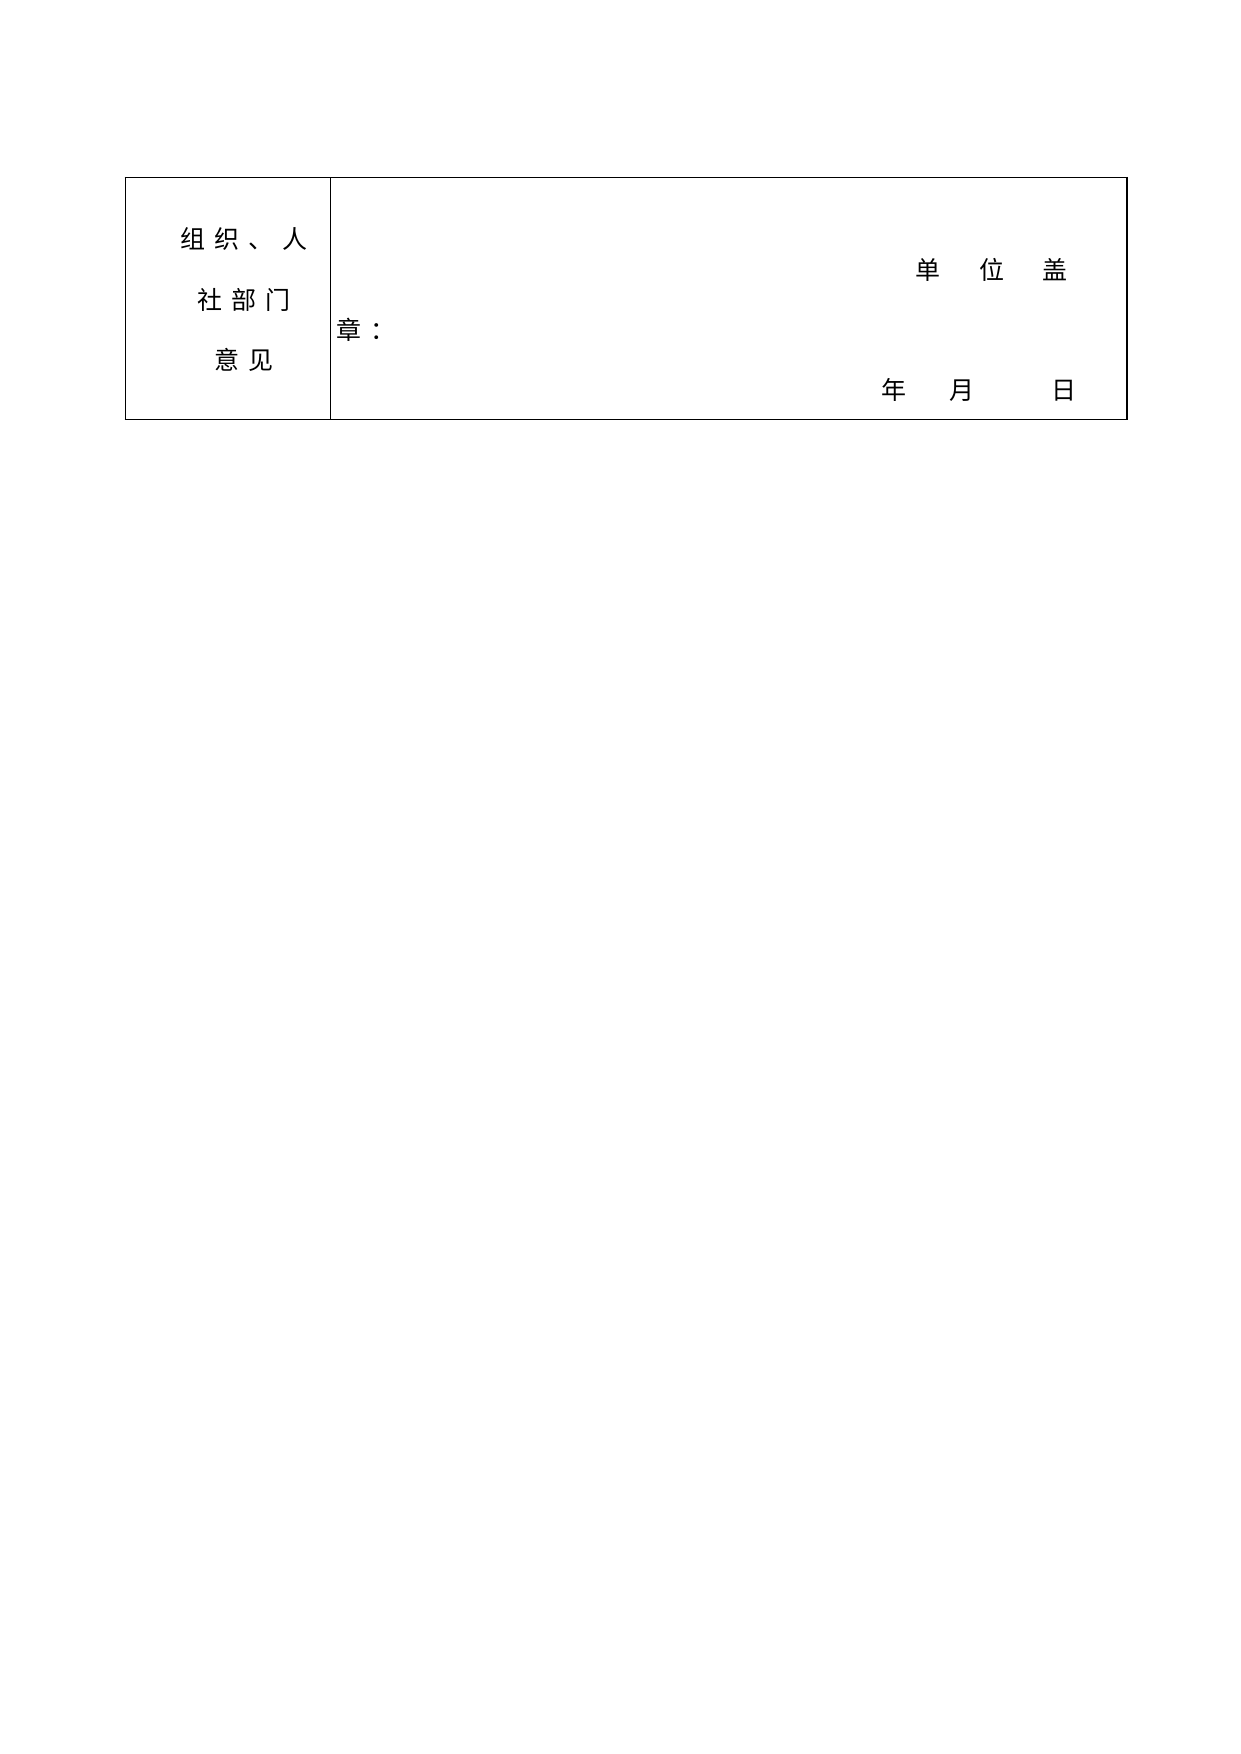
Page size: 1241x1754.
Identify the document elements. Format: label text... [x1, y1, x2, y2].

table_cell 组织、人社部门 意见 [126, 178, 330, 419]
table_cell 单位盖章： 年 月 日 [331, 178, 1126, 419]
